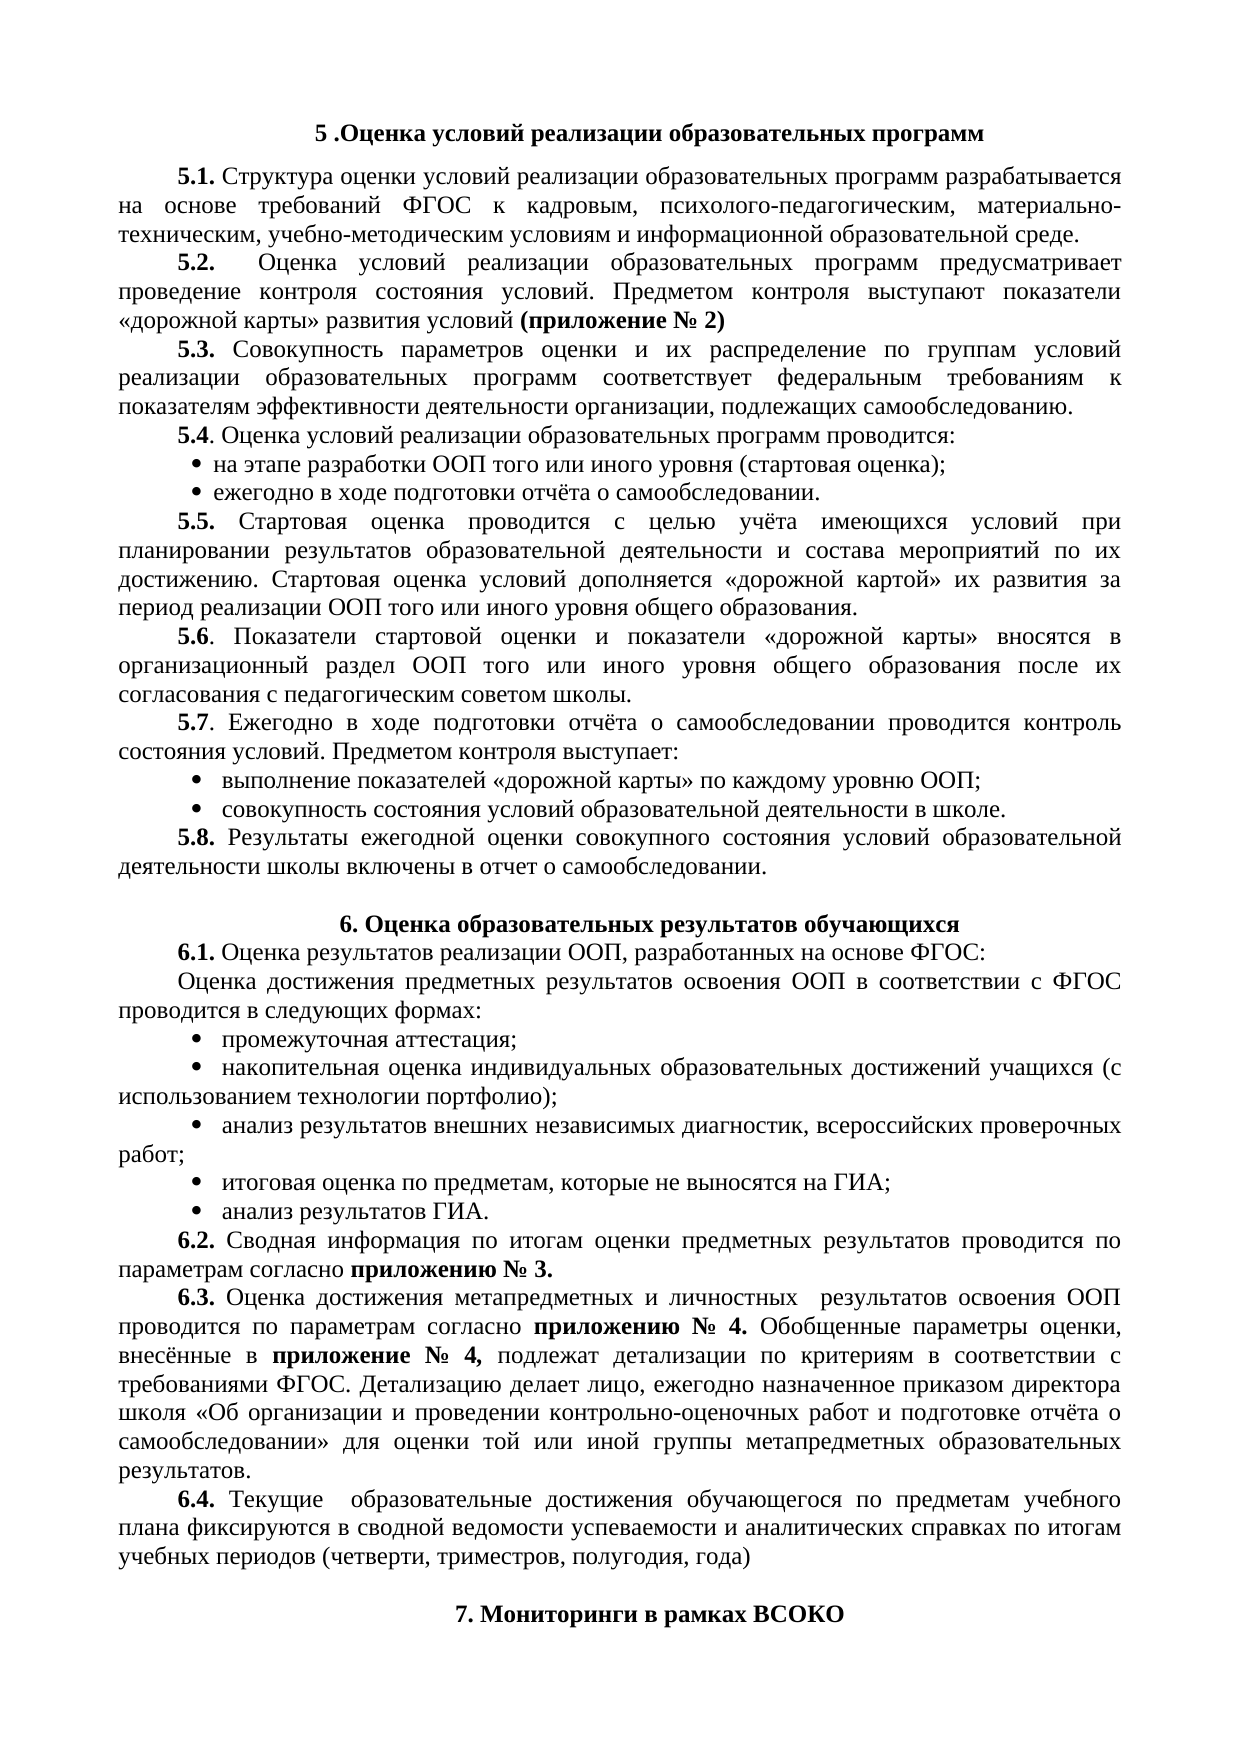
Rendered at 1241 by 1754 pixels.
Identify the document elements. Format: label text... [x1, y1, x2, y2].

list выполнение показателей «дорожной карты» по каждому уровню ООП; [192, 765, 1122, 794]
text 6.4. Текущие образовательные достижения обучающегося по предметам учебного плана фиксируются в сводной ведомости успеваемости и аналитических справках по итогам учебных периодов (четверти, триместров, полугодия, года) [118, 1484, 1122, 1570]
text Оценка достижения предметных результатов освоения ООП в соответствии с ФГОС проводится в следующих формах: [118, 966, 1122, 1024]
text 5.6. Показатели стартовой оценки и показатели «дорожной карты» вносятся в организационный раздел ООП того или иного уровня общего образования после их согласования с педагогическим советом школы. [118, 621, 1122, 707]
list 5.1. Структура оценки условий реализации образовательных программ разрабатывается на основе требований ФГОС к кадровым, психолого-педагогическим, материально-техническим, учебно-методическим условиям и информационной образовательной среде. [118, 161, 1122, 247]
text 5.7. Ежегодно в ходе подготовки отчёта о самообследовании проводится контроль состояния условий. Предметом контроля выступает: [118, 707, 1122, 765]
list накопительная оценка индивидуальных образовательных достижений учащихся (с использованием технологии портфолио); [118, 1052, 1122, 1110]
list 7. Мониторинги в рамках ВСОКО [118, 1599, 1122, 1627]
text 6.3. Оценка достижения метапредметных и личностных результатов освоения ООП проводится по параметрам согласно приложению № 4. Обобщенные параметры оценки, внесённые в приложение № 4, подлежат детализации по критериям в соответствии с требованиями ФГОС. Детализацию делает лицо, ежегодно назначенное приказом директора школя «Об организации и проведении контрольно-оценочных работ и подготовке отчёта о самообследовании» для оценки той или иной группы метапредметных образовательных результатов. [118, 1282, 1122, 1484]
list совокупность состояния условий образовательной деятельности в школе. [192, 794, 1122, 822]
list 5.4. Оценка условий реализации образовательных программ проводится: [118, 420, 1122, 449]
list анализ результатов внешних независимых диагностик, всероссийских проверочных работ; [118, 1110, 1122, 1167]
list 5 .Оценка условий реализации образовательных программ [118, 118, 1122, 147]
list на этапе разработки ООП того или иного уровня (стартовая оценка); [192, 449, 1122, 477]
list ежегодно в ходе подготовки отчёта о самообследовании. [192, 477, 1122, 506]
text 5.5. Стартовая оценка проводится с целью учёта имеющихся условий при планировании результатов образовательной деятельности и состава мероприятий по их достижению. Стартовая оценка условий дополняется «дорожной картой» их развития за период реализации ООП того или иного уровня общего образования. [118, 506, 1122, 621]
text 6.1. Оценка результатов реализации ООП, разработанных на основе ФГОС: [118, 937, 1122, 966]
text 5.8. Результаты ежегодной оценки совокупного состояния условий образовательной деятельности школы включены в отчет о самообследовании. [118, 822, 1122, 880]
list 5.2. Оценка условий реализации образовательных программ предусматривает проведение контроля состояния условий. Предметом контроля выступают показатели «дорожной карты» развития условий (приложение № 2) [118, 247, 1122, 334]
list анализ результатов ГИА. [118, 1196, 1122, 1225]
list промежуточная аттестация; [192, 1024, 1122, 1052]
list итоговая оценка по предметам, которые не выносятся на ГИА; [118, 1167, 1122, 1196]
text 6. Оценка образовательных результатов обучающихся [118, 909, 1122, 937]
text 6.2. Сводная информация по итогам оценки предметных результатов проводится по параметрам согласно приложению № 3. [118, 1225, 1122, 1282]
list 5.3. Совокупность параметров оценки и их распределение по группам условий реализации образовательных программ соответствует федеральным требованиям к показателям эффективности деятельности организации, подлежащих самообследованию. [118, 334, 1122, 420]
